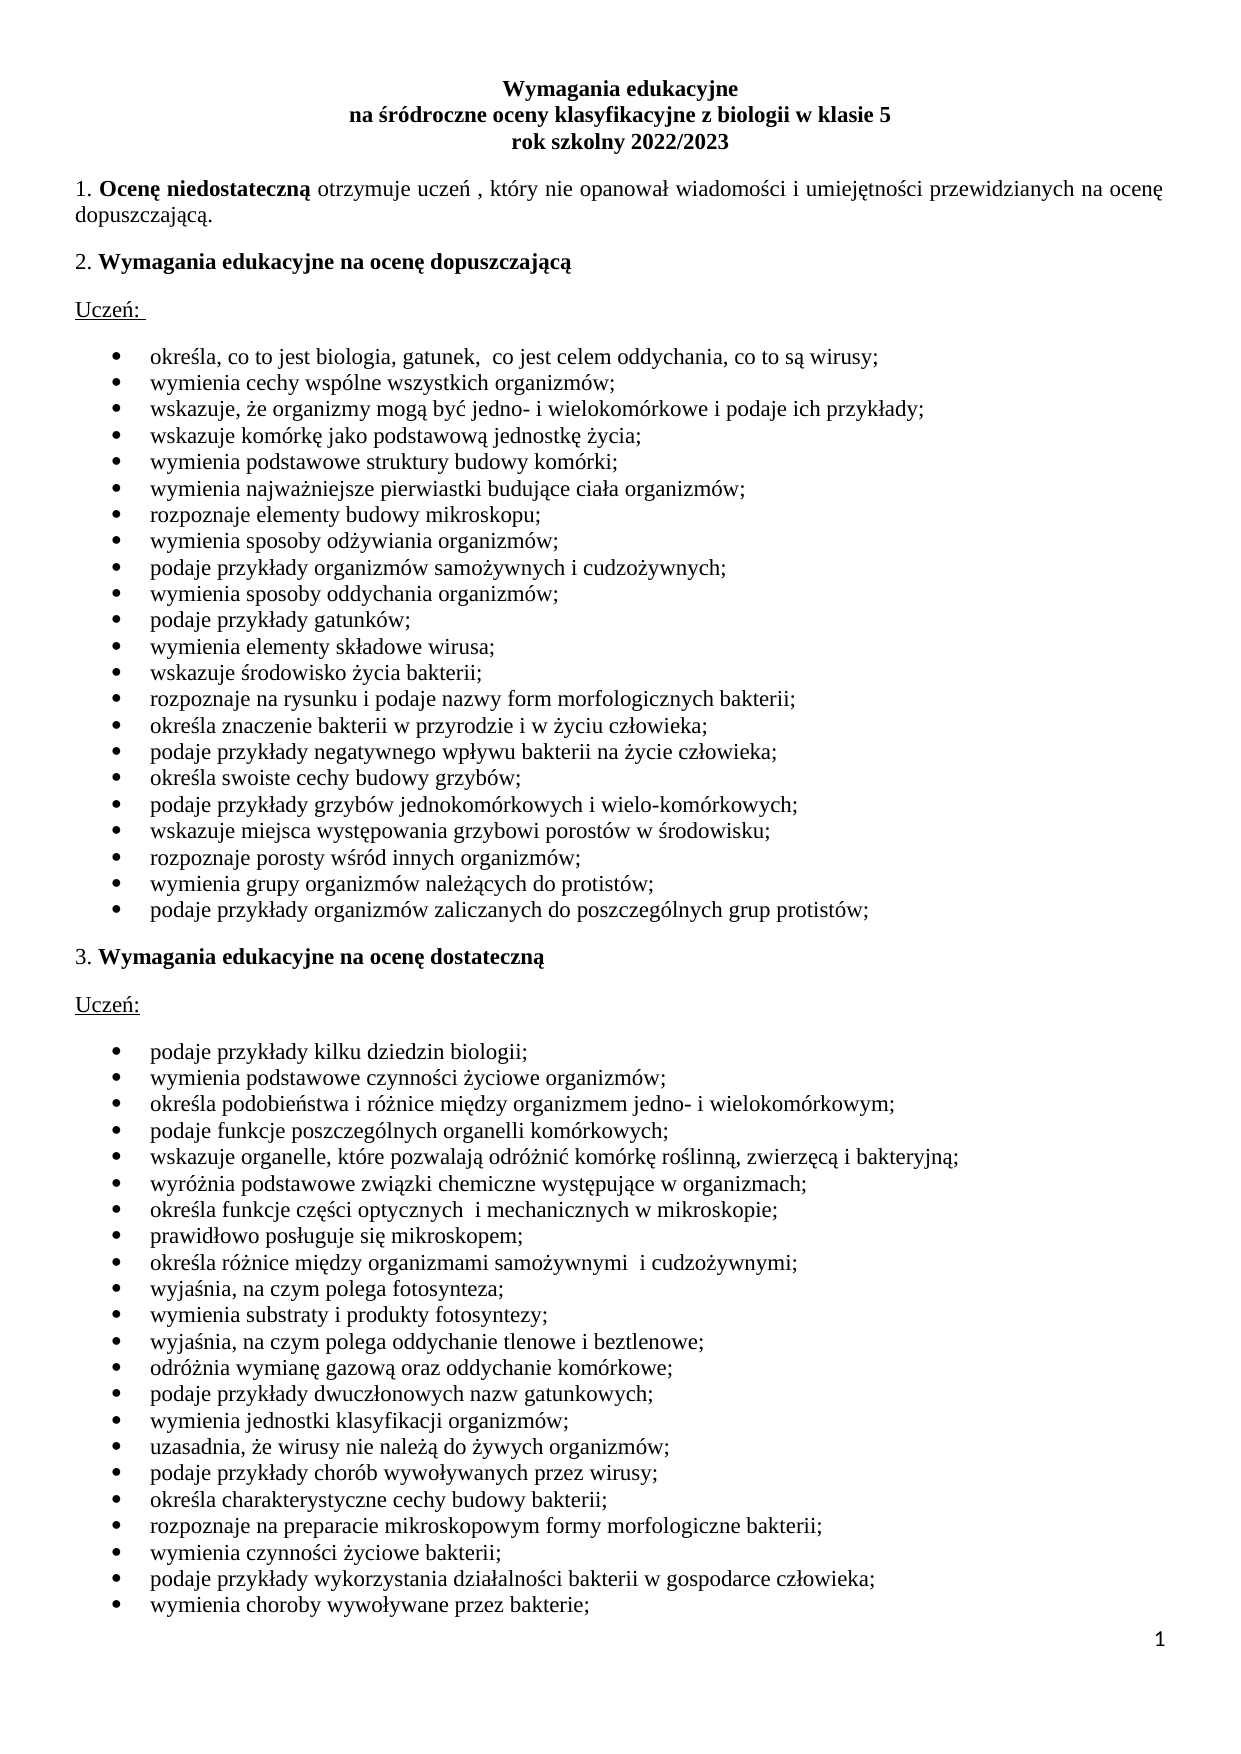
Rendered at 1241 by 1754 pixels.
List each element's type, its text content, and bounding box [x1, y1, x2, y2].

list podaje funkcje poszczególnych organelli komórkowych; [112, 1117, 1165, 1143]
list określa znaczenie bakterii w przyrodzie i w życiu człowieka; [112, 712, 1165, 738]
list podaje przykłady gatunków; [112, 606, 1165, 633]
list wymienia podstawowe struktury budowy komórki; [112, 448, 1165, 474]
list odróżnia wymianę gazową oraz oddychanie komórkowe; [112, 1354, 1165, 1380]
text Uczeń: [75, 991, 1165, 1017]
list określa funkcje części optycznych i mechanicznych w mikroskopie; [112, 1196, 1165, 1222]
list wskazuje organelle, które pozwalają odróżnić komórkę roślinną, zwierzęcą i bakteryjną; [112, 1143, 1165, 1169]
list określa, co to jest biologia, gatunek, co jest celem oddychania, co to są wirusy; [112, 343, 1165, 369]
list wyjaśnia, na czym polega oddychanie tlenowe i beztlenowe; [112, 1328, 1165, 1354]
list wymienia elementy składowe wirusa; [112, 633, 1165, 659]
text 1. Ocenę niedostateczną otrzymuje uczeń , który nie opanował wiadomości i umiejętności przewidzianych na ocenę dopuszczającą. [75, 175, 1165, 228]
list podaje przykłady organizmów zaliczanych do poszczególnych grup protistów; [112, 896, 1165, 923]
list wyjaśnia, na czym polega fotosynteza; [112, 1275, 1165, 1301]
list prawidłowo posługuje się mikroskopem; [112, 1222, 1165, 1249]
list podaje przykłady chorób wywoływanych przez wirusy; [112, 1459, 1165, 1486]
list podaje przykłady grzybów jednokomórkowych i wielo-komórkowych; [112, 791, 1165, 817]
list podaje przykłady organizmów samożywnych i cudzożywnych; [112, 554, 1165, 580]
list podaje przykłady kilku dziedzin biologii; [112, 1038, 1165, 1064]
list wymienia sposoby oddychania organizmów; [112, 580, 1165, 606]
list określa swoiste cechy budowy grzybów; [112, 764, 1165, 791]
list określa charakterystyczne cechy budowy bakterii; [112, 1486, 1165, 1512]
list określa podobieństwa i różnice między organizmem jedno- i wielokomórkowym; [112, 1091, 1165, 1117]
list wymienia substraty i produkty fotosyntezy; [112, 1301, 1165, 1328]
list wskazuje środowisko życia bakterii; [112, 659, 1165, 685]
list rozpoznaje elementy budowy mikroskopu; [112, 501, 1165, 527]
list rozpoznaje porosty wśród innych organizmów; [112, 843, 1165, 870]
list wymienia grupy organizmów należących do protistów; [112, 870, 1165, 896]
list wskazuje komórkę jako podstawową jednostkę życia; [112, 422, 1165, 448]
list wymienia podstawowe czynności życiowe organizmów; [112, 1064, 1165, 1091]
list uzasadnia, że wirusy nie należą do żywych organizmów; [112, 1433, 1165, 1459]
list wyróżnia podstawowe związki chemiczne występujące w organizmach; [112, 1169, 1165, 1196]
list wymienia sposoby odżywiania organizmów; [112, 527, 1165, 554]
list podaje przykłady wykorzystania działalności bakterii w gospodarce człowieka; [112, 1565, 1165, 1591]
list wymienia czynności życiowe bakterii; [112, 1538, 1165, 1565]
list wymienia choroby wywoływane przez bakterie; [112, 1591, 1165, 1618]
list określa różnice między organizmami samożywnymi i cudzożywnymi; [112, 1249, 1165, 1275]
text 2. Wymagania edukacyjne na ocenę dopuszczającą [75, 248, 1165, 275]
list wskazuje miejsca występowania grzybowi porostów w środowisku; [112, 817, 1165, 843]
list rozpoznaje na preparacie mikroskopowym formy morfologiczne bakterii; [112, 1512, 1165, 1538]
text 3. Wymagania edukacyjne na ocenę dostateczną [75, 943, 1165, 970]
list wskazuje, że organizmy mogą być jedno- i wielokomórkowe i podaje ich przykłady; [112, 396, 1165, 422]
text Wymagania edukacyjne na śródroczne oceny klasyfikacyjne z biologii w klasie 5 rok szkolny 2022/2023 [75, 75, 1165, 154]
list wymienia najważniejsze pierwiastki budujące ciała organizmów; [112, 474, 1165, 501]
list wymienia cechy wspólne wszystkich organizmów; [112, 369, 1165, 396]
list podaje przykłady negatywnego wpływu bakterii na życie człowieka; [112, 738, 1165, 764]
list wymienia jednostki klasyfikacji organizmów; [112, 1407, 1165, 1433]
text Uczeń: [75, 296, 1165, 322]
list podaje przykłady dwuczłonowych nazw gatunkowych; [112, 1380, 1165, 1407]
list rozpoznaje na rysunku i podaje nazwy form morfologicznych bakterii; [112, 685, 1165, 712]
